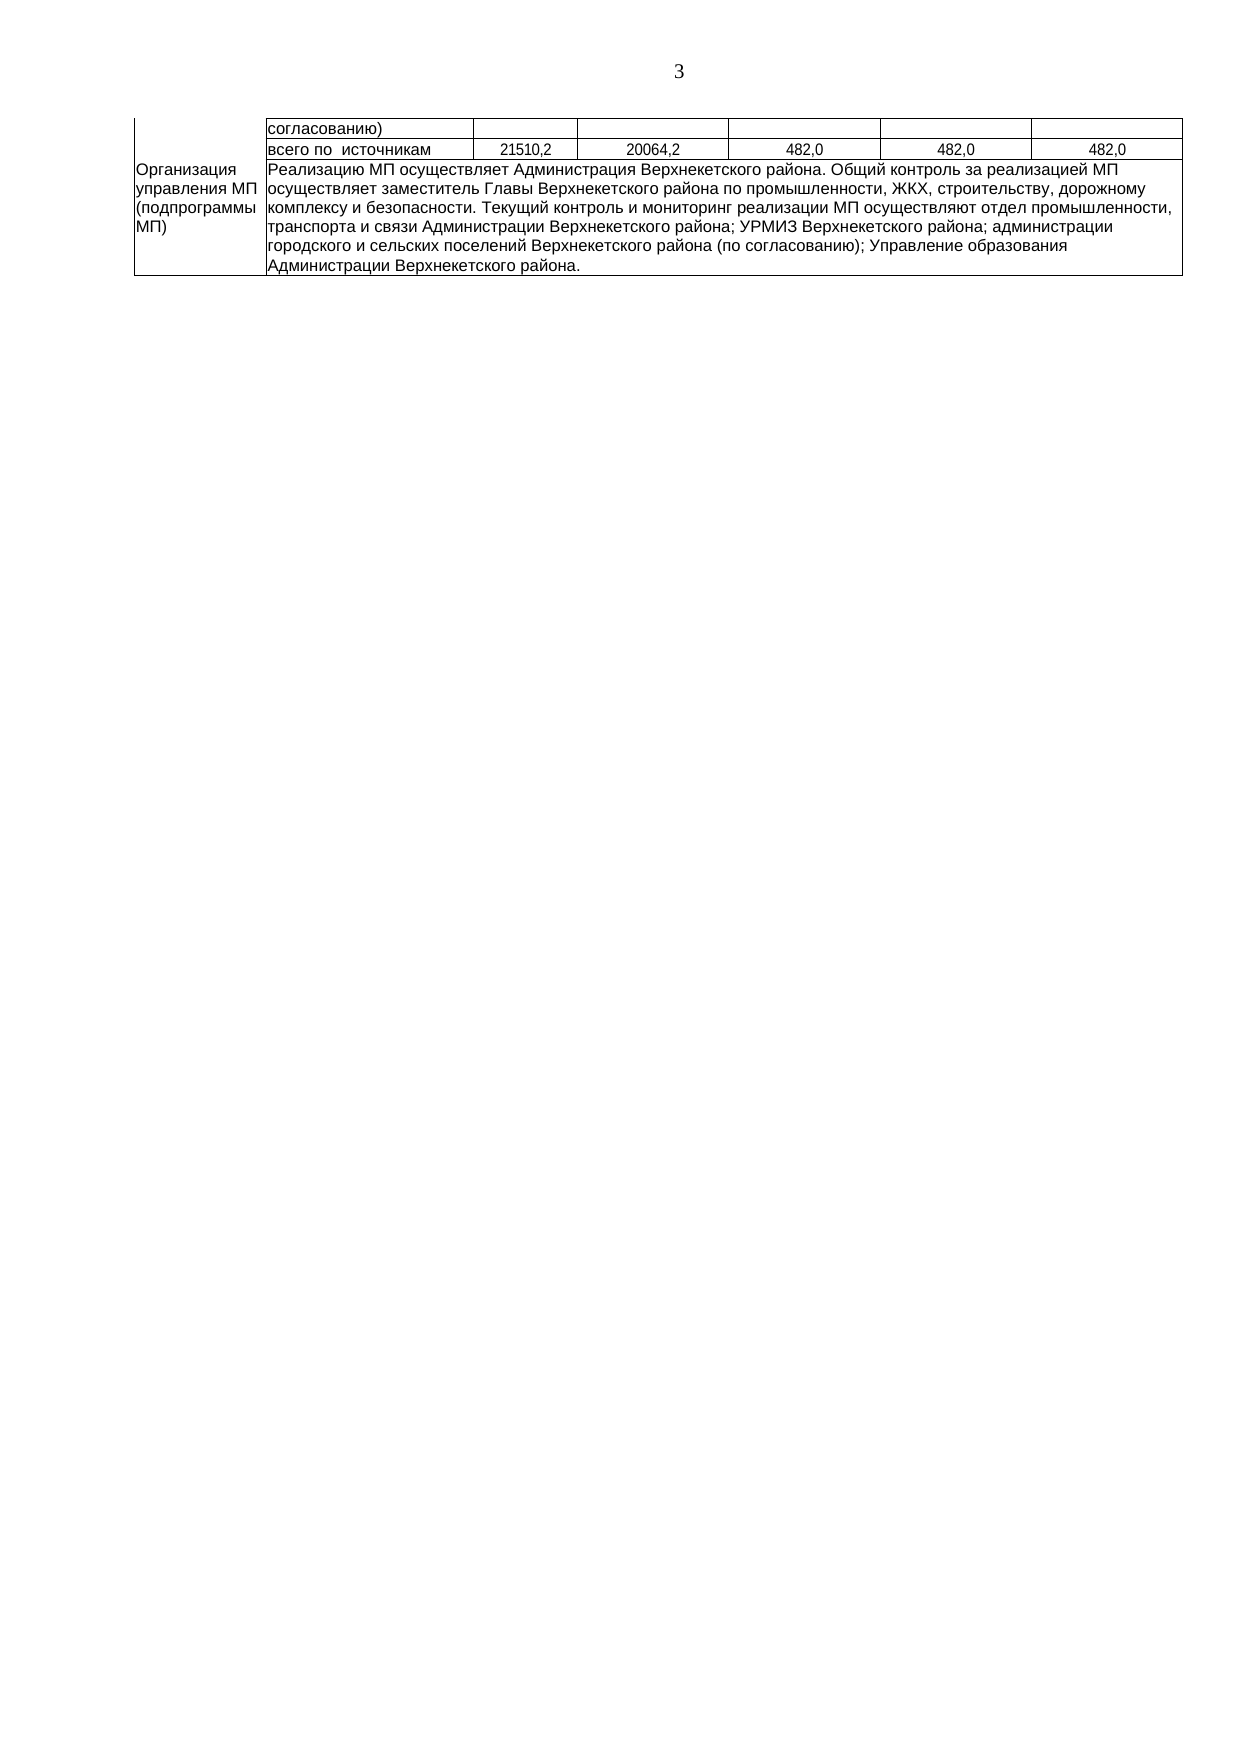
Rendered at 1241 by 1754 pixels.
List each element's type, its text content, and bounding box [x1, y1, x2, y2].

table_cell 0 [1032, 119, 1182, 138]
table_cell 0 [729, 119, 880, 138]
table_cell 482,0 [1032, 139, 1182, 158]
table_cell Реализацию МП осуществляет Администрация Верхнекетского района. Общий контроль за реализацией МП осуществляет заместитель Главы Верхнекетского района по промышленности, ЖКХ, строительству, дорожному комплексу и безопасности. Текущий контроль и мониторинг реализации МП осуществляют отдел промышленности, транспорта и связи Администрации Верхнекетского района; УРМИЗ Верхнекетского района; администрации городского и сельских поселений Верхнекетского района (по согласованию); Управление образования Администрации Верхнекетского района. [267, 160, 1182, 274]
table_cell 20064,2 [578, 139, 728, 158]
table_cell 482,0 [881, 139, 1031, 158]
table_cell всего по источникам [267, 139, 473, 158]
table_cell 21510,2 [474, 139, 577, 158]
table_cell 0 [881, 119, 1031, 138]
table_cell 0 [474, 119, 577, 138]
table_cell 482,0 [729, 139, 880, 158]
table_cell Организация управления МП (подпрограммы МП) [135, 159, 266, 274]
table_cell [267, 119, 473, 138]
table_cell 0 [578, 119, 728, 138]
